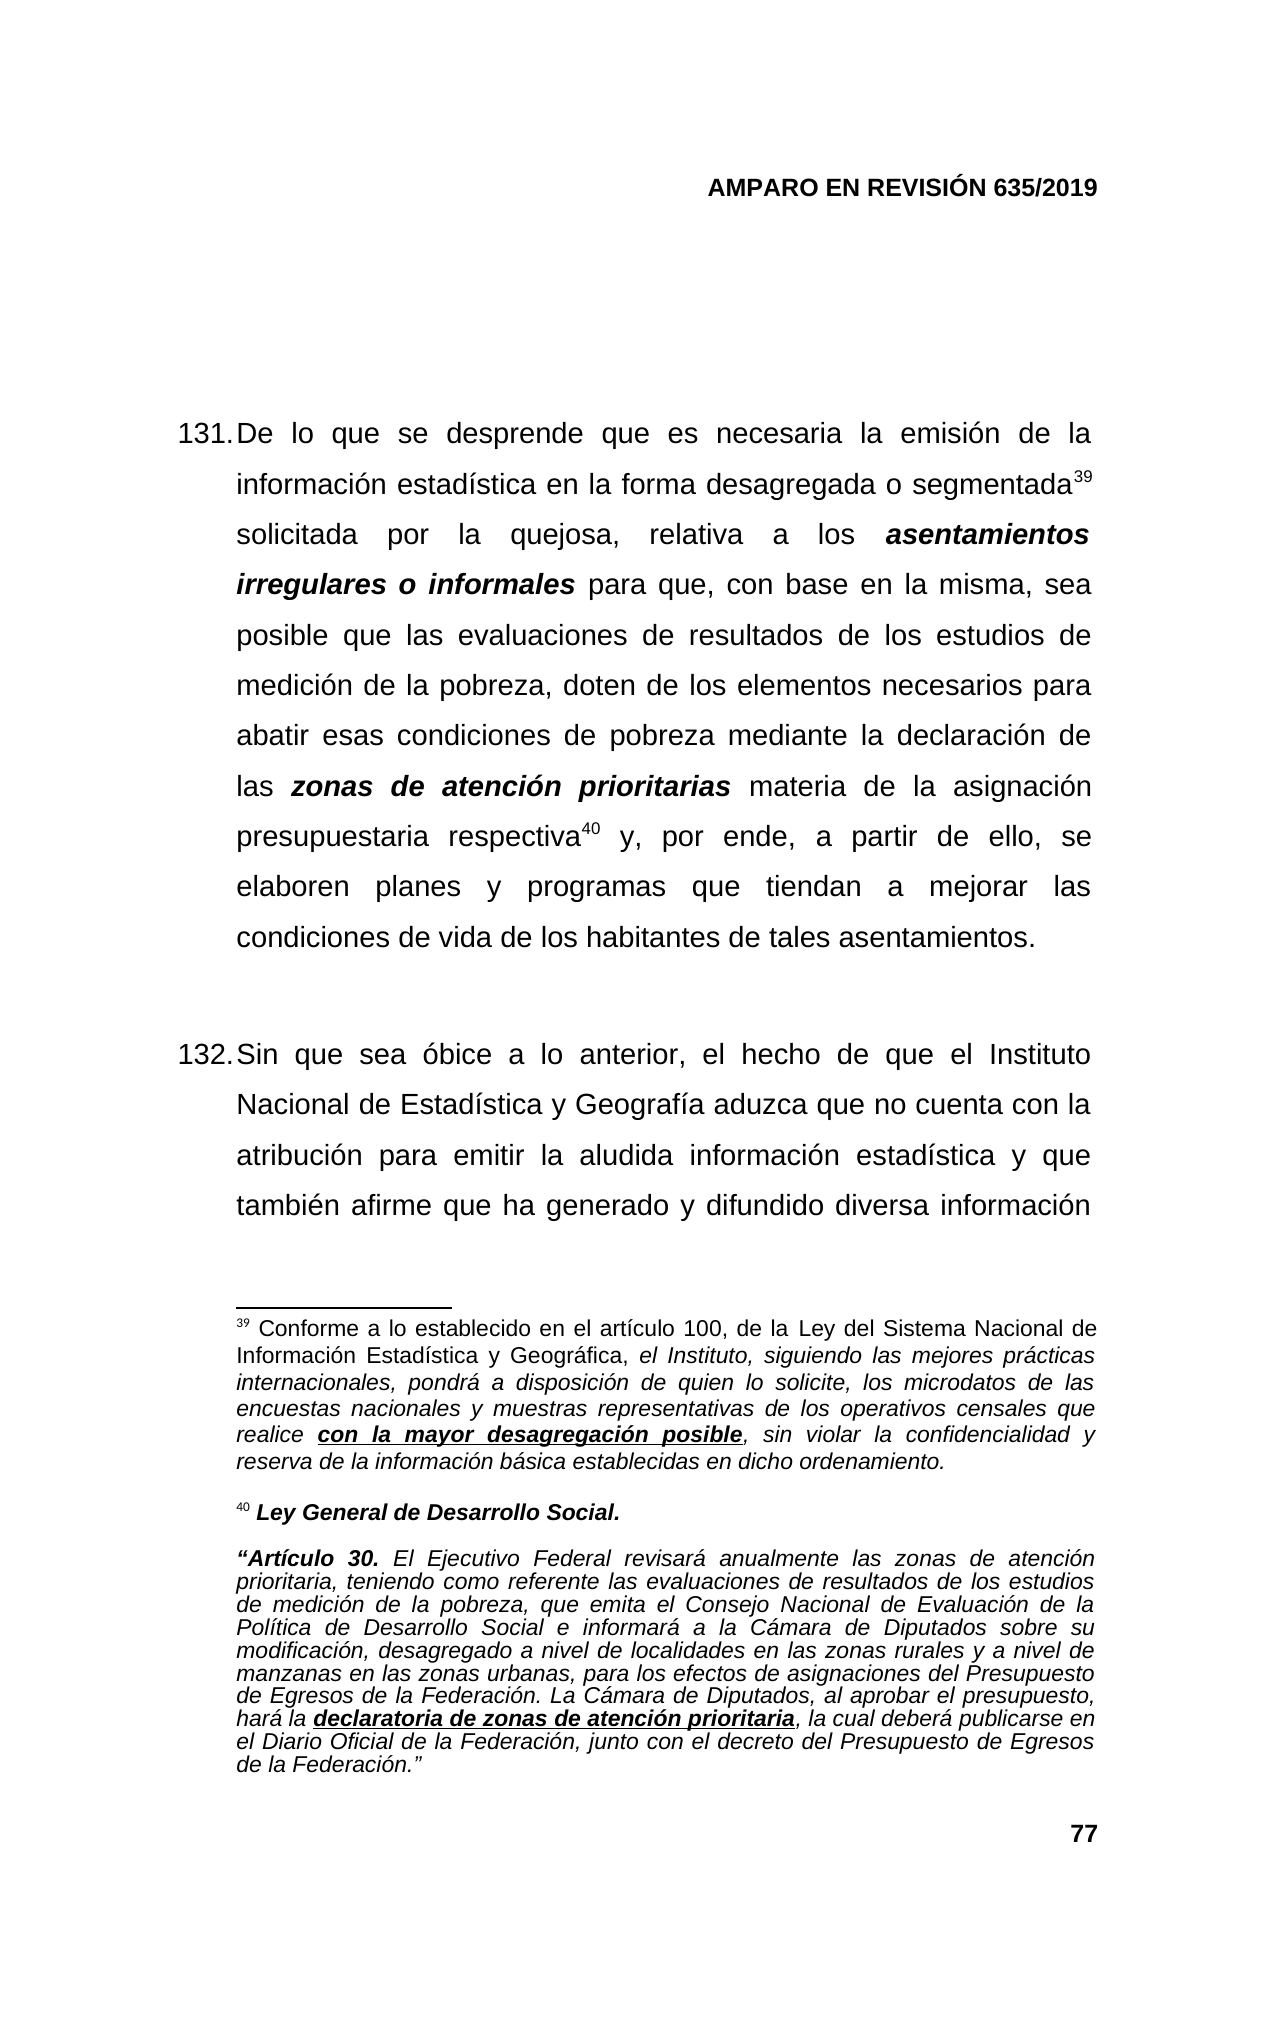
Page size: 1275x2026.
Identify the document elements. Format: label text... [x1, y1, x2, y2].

list Sin que sea óbice a lo anterior, el hecho de que el Instituto Nacional de Estadística y Geografía aduzca que no cuenta con la atribución para emitir la aludida información estadística y que también afirme que ha generado y difundido diversa información respecto a los asentamientos humanos en general, sin la clasificación de informales. [177, 1037, 1092, 1221]
list De lo que se desprende que es necesaria la emisión de la información estadística en la forma desagregada o segmentada solicitada por la quejosa, relativa a los asentamientos irregulares o informales para que, con base en la misma, sea posible que las evaluaciones de resultados de los estudios de medición de la pobreza, doten de los elementos necesarios para abatir esas condiciones de pobreza mediante la declaración de las zonas de atención prioritarias materia de la asignación presupuestaria respectiva y, por ende, a partir de ello, se elaboren planes y programas que tiendan a mejorar las condiciones de vida de los habitantes de tales asentamientos. [177, 416, 1092, 953]
